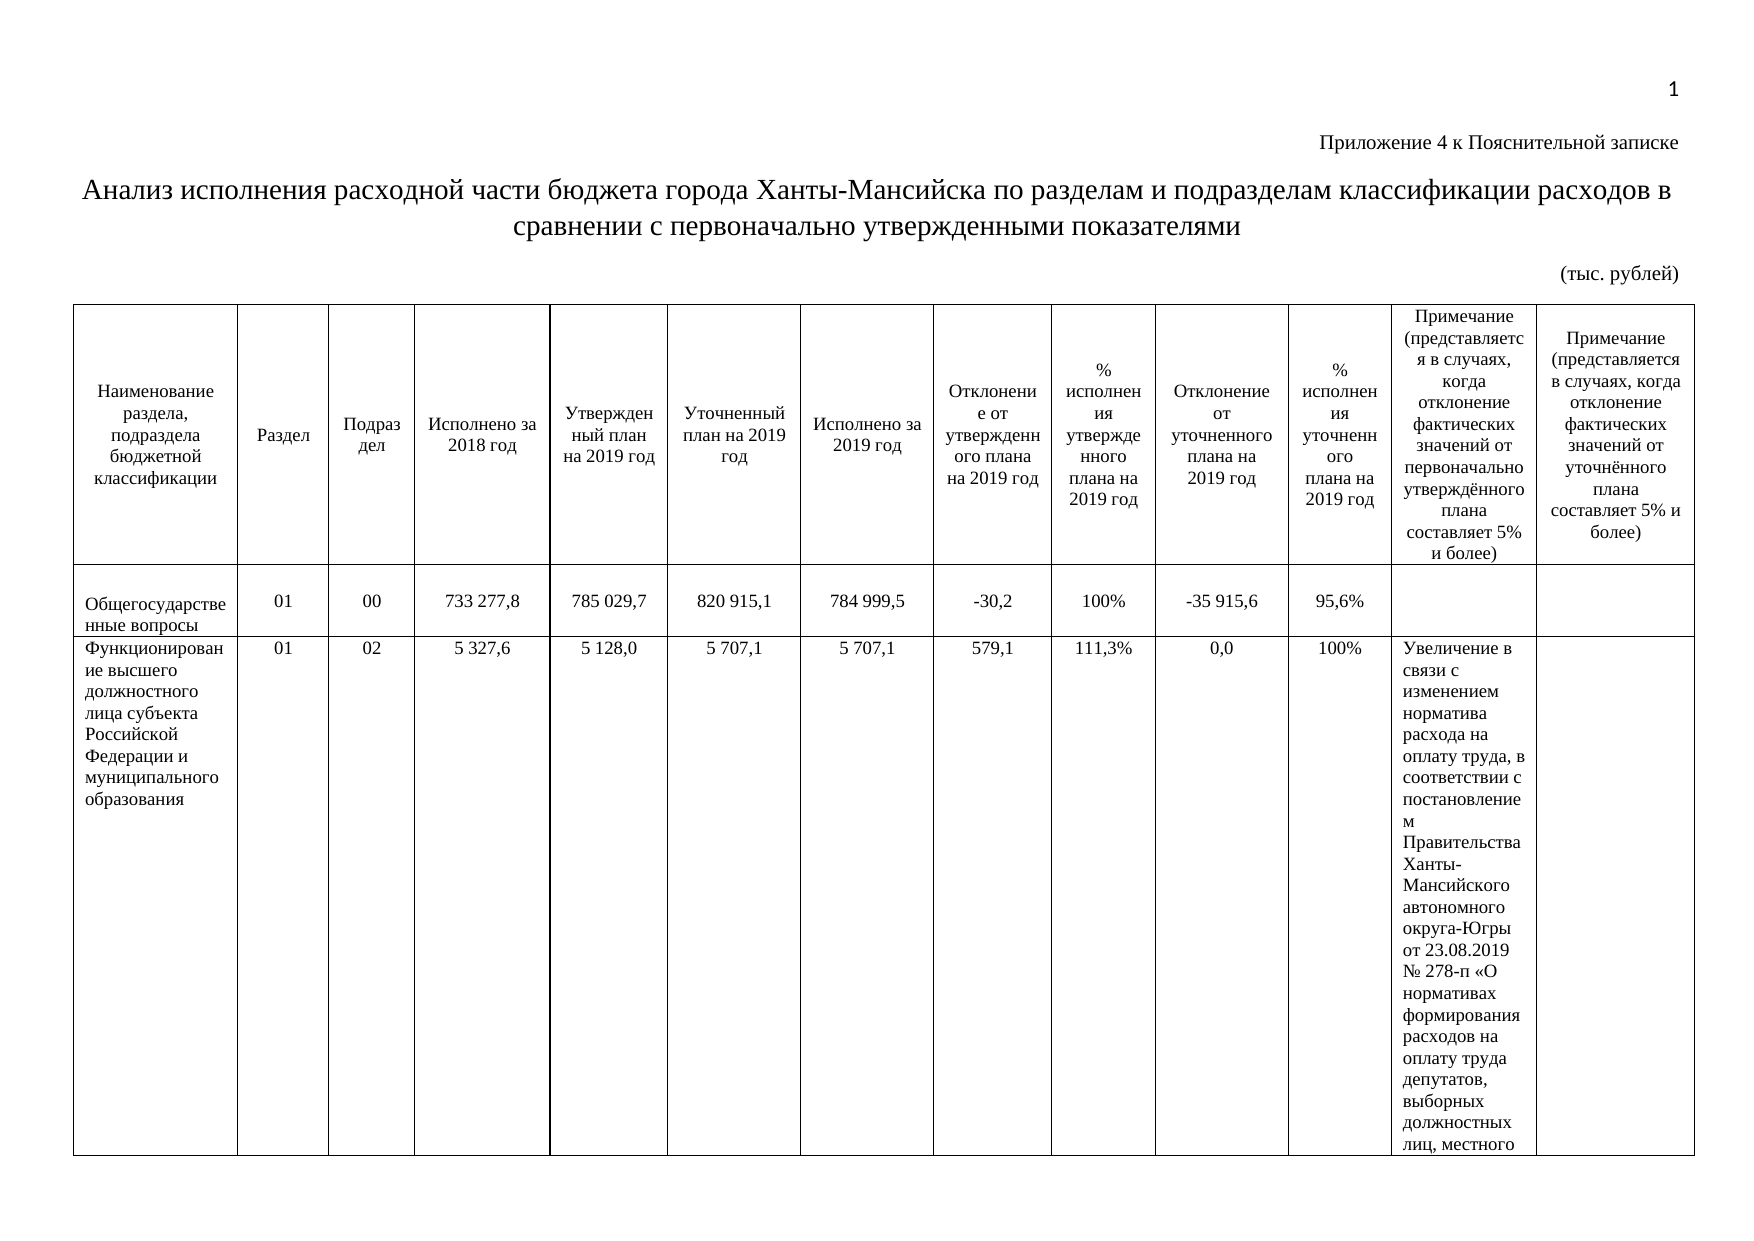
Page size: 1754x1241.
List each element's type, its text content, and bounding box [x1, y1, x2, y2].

table_header Отклонение от уточненного плана на 2019 год [1156, 305, 1288, 564]
table_header Отклонение от утвержденного плана на 2019 год [934, 305, 1051, 564]
table_cell -30,2 [934, 565, 1051, 636]
table_cell 95,6% [1289, 565, 1391, 636]
table_cell 579,1 [934, 637, 1051, 1154]
text (тыс. рублей) [75, 261, 1679, 285]
table_cell 111,3% [1052, 637, 1155, 1154]
table_cell 00 [329, 565, 414, 636]
table_cell 5 707,1 [801, 637, 933, 1154]
table_cell 100% [1289, 637, 1391, 1154]
table_cell 01 [238, 565, 328, 636]
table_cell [1392, 637, 1536, 1154]
table_cell 100% [1052, 565, 1155, 636]
table_header Раздел [238, 305, 328, 564]
table_cell 820 915,1 [668, 565, 800, 636]
table_cell 785 029,7 [551, 565, 667, 636]
table_cell 02 [329, 637, 414, 1154]
text Анализ исполнения расходной части бюджета города Ханты-Мансийска по разделам и подразделам классификации расходов в сравнении с первоначально утвержденными показателями [75, 172, 1679, 242]
table_cell Общегосударственные вопросы [74, 565, 237, 636]
table_header Примечание (представляется в случаях, когда отклонение фактических значений от первоначально утверждённого плана составляет 5% и более) [1392, 305, 1536, 564]
table_cell 5 128,0 [551, 637, 667, 1154]
table_cell 0,0 [1156, 637, 1288, 1154]
table_cell [1392, 565, 1536, 636]
table_cell 733 277,8 [415, 565, 549, 636]
table_header Исполнено за 2018 год [415, 305, 549, 564]
table_cell 5 707,1 [668, 637, 800, 1154]
text Приложение 4 к Пояснительной записке [75, 130, 1679, 154]
table_cell [1537, 637, 1694, 1154]
table_header % исполнения уточненного плана на 2019 год [1289, 305, 1391, 564]
table_header Исполнено за 2019 год [801, 305, 933, 564]
table_header Наименование раздела, подраздела бюджетной классификации [74, 305, 237, 564]
table_header Утвержденный план на 2019 год [551, 305, 667, 564]
table_header Примечание (представляется в случаях, когда отклонение фактических значений от уточнённого плана составляет 5% и более) [1537, 305, 1694, 564]
table_cell -35 915,6 [1156, 565, 1288, 636]
table_header % исполнения утвержденного плана на 2019 год [1052, 305, 1155, 564]
table_cell [1537, 565, 1694, 636]
table_cell 5 327,6 [415, 637, 549, 1154]
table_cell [74, 637, 237, 1154]
table_header Уточненный план на 2019 год [668, 305, 800, 564]
table_cell 01 [238, 637, 328, 1154]
table_header Подраздел [329, 305, 414, 564]
table_cell 784 999,5 [801, 565, 933, 636]
